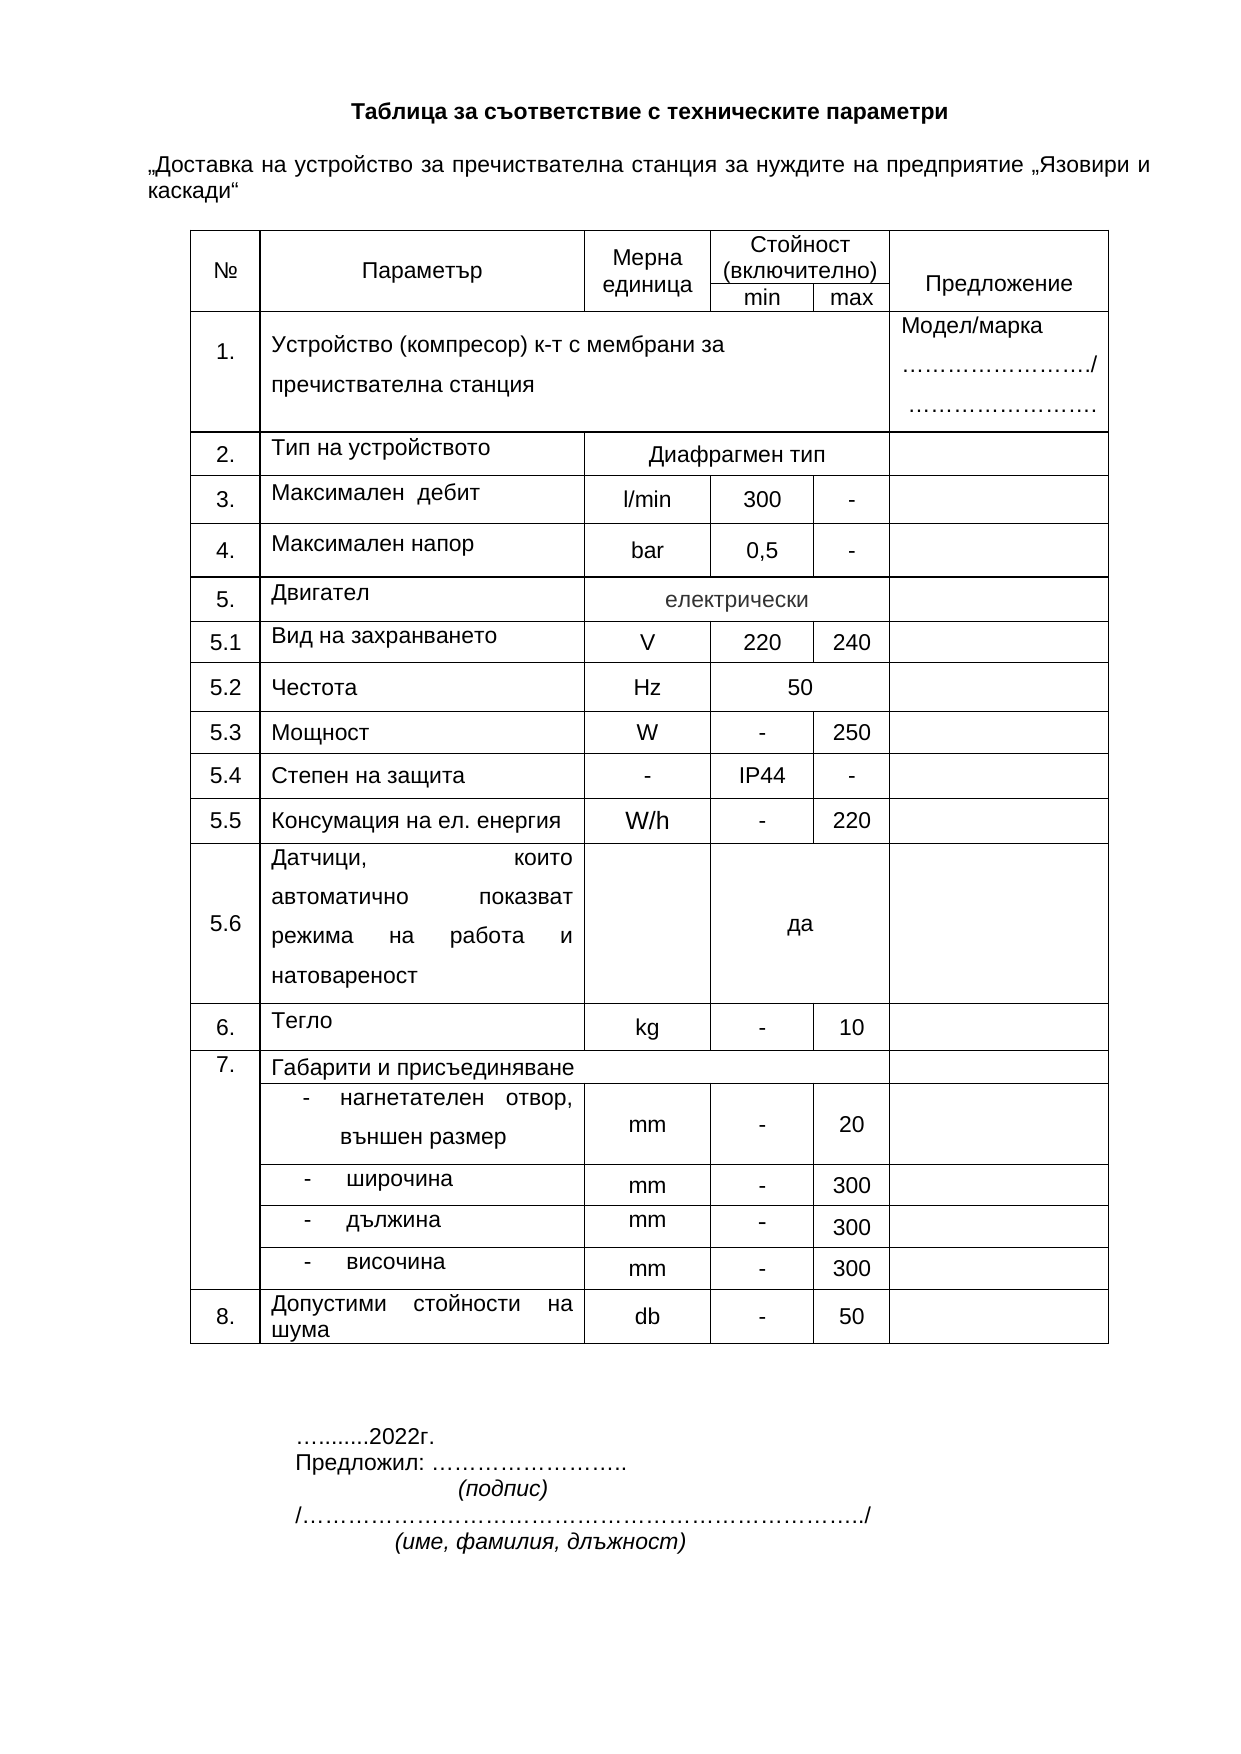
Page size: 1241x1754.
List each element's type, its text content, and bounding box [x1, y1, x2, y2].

table_cell 300 [814, 1165, 889, 1205]
table_cell - [711, 1165, 813, 1205]
table_cell [890, 524, 1108, 576]
table_cell 220 [711, 622, 813, 662]
table_cell IP44 [711, 754, 813, 798]
table_cell mm [585, 1206, 710, 1247]
table_cell [890, 1051, 1108, 1083]
table_cell Степен на защита [261, 754, 584, 798]
table_cell [890, 712, 1108, 752]
table_cell Мощност [261, 712, 584, 752]
text …........2022г. [295, 1423, 1152, 1449]
table_cell 8. [191, 1290, 259, 1342]
table_cell 3. [191, 476, 259, 522]
text „Доставка на устройство за пречиствателна станция за нуждите на предприятие „Язовири и каскади“ [148, 151, 1152, 203]
table_cell 0,5 [711, 524, 813, 576]
table_cell - [711, 1248, 813, 1289]
table_cell 4. [191, 524, 259, 576]
table_cell Тегло [261, 1004, 584, 1050]
table_cell - [814, 524, 889, 576]
table_cell Консумация на ел. енергия [261, 799, 584, 842]
table_cell l/min [585, 476, 710, 522]
table_cell Допустими стойности на шума [261, 1290, 584, 1342]
table_cell 300 [814, 1206, 889, 1247]
table_cell - [711, 712, 813, 752]
table_header Стойност (включително) [711, 231, 889, 283]
table_cell 5.6 [191, 844, 259, 1003]
table_cell 300 [711, 476, 813, 522]
table_cell Максимален дебит [261, 476, 584, 522]
table_cell да [711, 844, 889, 1003]
table_cell V [585, 622, 710, 662]
table_cell - [711, 1290, 813, 1342]
table_cell 7. [191, 1051, 259, 1289]
table_cell max [814, 284, 889, 311]
table_cell [890, 844, 1108, 1003]
table_cell 250 [814, 712, 889, 752]
table_cell Габарити и присъединяване [261, 1051, 889, 1083]
table_cell db [585, 1290, 710, 1342]
table_header № [191, 231, 259, 311]
table_cell - [711, 1206, 813, 1247]
table_cell 5.1 [191, 622, 259, 662]
table_cell min [711, 284, 813, 311]
table_cell 20 [814, 1084, 889, 1164]
table_cell 2. [191, 433, 259, 475]
table_cell 5.5 [191, 799, 259, 842]
table_cell Двигател [261, 578, 584, 621]
table_cell [890, 799, 1108, 842]
table_cell [890, 433, 1108, 475]
table_cell [890, 754, 1108, 798]
table_cell Диафрагмен тип [585, 433, 889, 475]
table_cell Честота [261, 663, 584, 711]
table_cell 240 [814, 622, 889, 662]
table_cell Вид на захранването [261, 622, 584, 662]
table_cell [890, 663, 1108, 711]
table_cell 5.4 [191, 754, 259, 798]
table_cell [890, 1206, 1108, 1247]
table_cell 5.3 [191, 712, 259, 752]
table_cell Hz [585, 663, 710, 711]
text /………………………………………………………………../ [148, 1502, 1152, 1528]
table_cell bar [585, 524, 710, 576]
table_cell 300 [814, 1248, 889, 1289]
table_cell Модел/марка ……………………./ ……………………. [890, 312, 1108, 431]
text (подпис) [295, 1475, 1152, 1502]
table_cell W/h [585, 799, 710, 842]
table_cell [890, 578, 1108, 621]
table_cell 50 [814, 1290, 889, 1342]
table_cell 6. [191, 1004, 259, 1050]
table_cell mm [585, 1165, 710, 1205]
table_cell [890, 622, 1108, 662]
table_cell - [814, 754, 889, 798]
table_cell - [814, 476, 889, 522]
table_cell Максимален напор [261, 524, 584, 576]
table_cell нагнетателен отвор, външен размер [261, 1084, 584, 1164]
table_cell 10 [814, 1004, 889, 1050]
table_cell [890, 1290, 1108, 1342]
table_cell [585, 844, 710, 1003]
text Предложил: …………………….. [148, 1449, 1152, 1475]
table_cell Тип на устройството [261, 433, 584, 475]
table_cell W [585, 712, 710, 752]
table_cell 5.2 [191, 663, 259, 711]
table_cell [890, 1084, 1108, 1164]
table_header Параметър [261, 231, 584, 311]
table_cell дължина [261, 1206, 584, 1247]
table_cell mm [585, 1084, 710, 1164]
table_cell - [711, 799, 813, 842]
table_cell 1. [191, 312, 259, 431]
table_cell височина [261, 1248, 584, 1289]
text (име, фамилия, длъжност) [148, 1528, 1152, 1554]
table_cell [890, 1248, 1108, 1289]
table_header Мерна единица [585, 231, 710, 311]
table_cell 50 [711, 663, 889, 711]
table_cell - [711, 1084, 813, 1164]
table_header Предложение [890, 231, 1108, 311]
table_cell - [585, 754, 710, 798]
table_cell 220 [814, 799, 889, 842]
table_cell [890, 476, 1108, 522]
table_cell - [711, 1004, 813, 1050]
table_cell [890, 1165, 1108, 1205]
table_cell електрически [585, 578, 889, 621]
text Таблица за съответствие с техническите параметри [148, 98, 1152, 124]
table_cell Устройство (компресор) к-т с мембрани за пречиствателна станция [261, 312, 889, 431]
table_cell mm [585, 1248, 710, 1289]
table_cell [890, 1004, 1108, 1050]
table_cell широчина [261, 1165, 584, 1205]
table_cell 5. [191, 578, 259, 621]
table_cell kg [585, 1004, 710, 1050]
table_cell Датчици, които автоматично показват режима на работа и натовареност [261, 844, 584, 1003]
